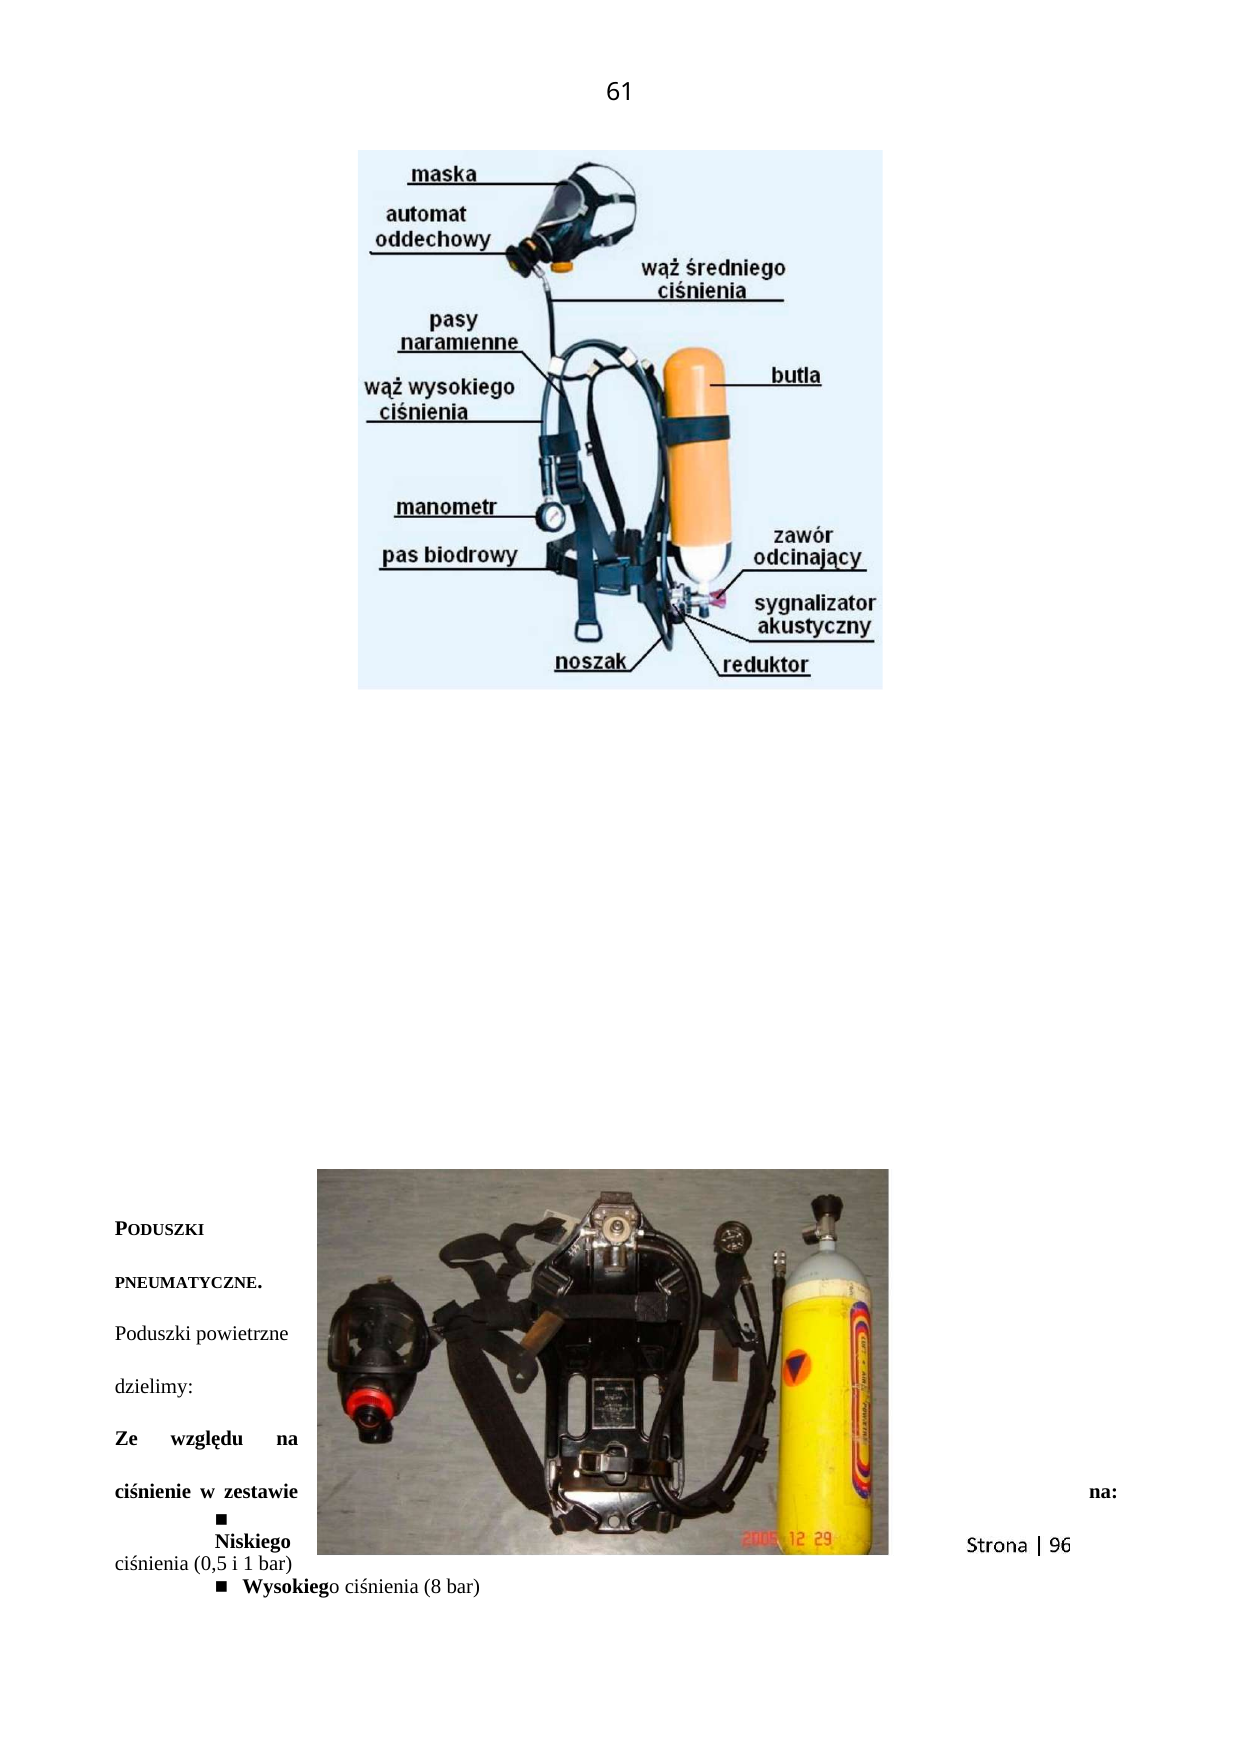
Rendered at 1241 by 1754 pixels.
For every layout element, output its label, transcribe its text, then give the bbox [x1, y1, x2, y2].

text Ze względu na ciśnienie w zestawie na: [114, 1404, 317, 1509]
picture [357, 150, 883, 690]
list Niskiego ciśnienia (0,5 i 1 bar) [114, 1509, 1128, 1574]
picture [317, 1169, 1070, 1556]
text Poduszki powietrzne dzielimy: [114, 1299, 317, 1404]
list Wysokiego ciśnienia (8 bar) [329, 1576, 1128, 1598]
text Ze względu na ciśnienie w zestawie na: [1070, 1404, 1128, 1509]
list Wysokiego ciśnienia (8 bar) [114, 1576, 242, 1598]
text Poduszki pneumatyczne. [114, 1194, 317, 1299]
